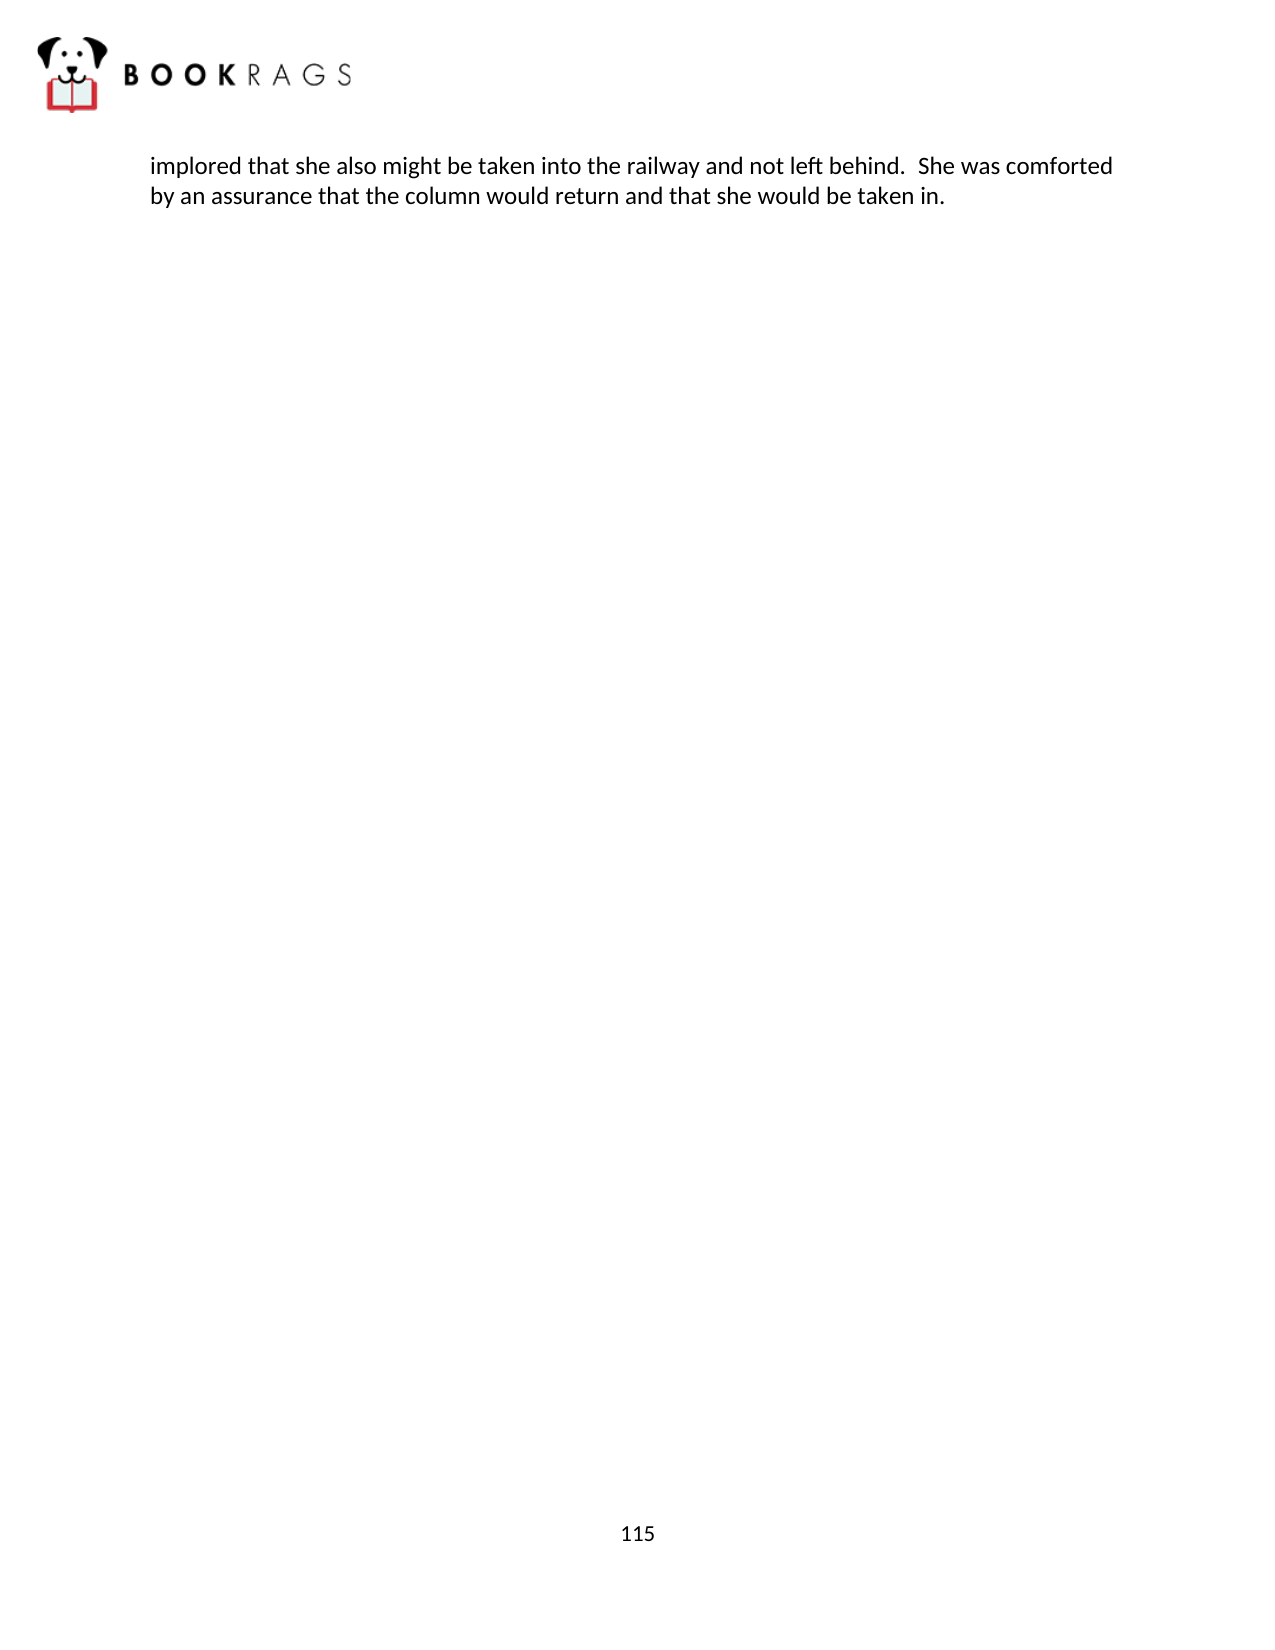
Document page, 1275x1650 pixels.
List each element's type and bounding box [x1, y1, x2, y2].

text [150, 150, 1125, 211]
picture [37, 37, 351, 113]
